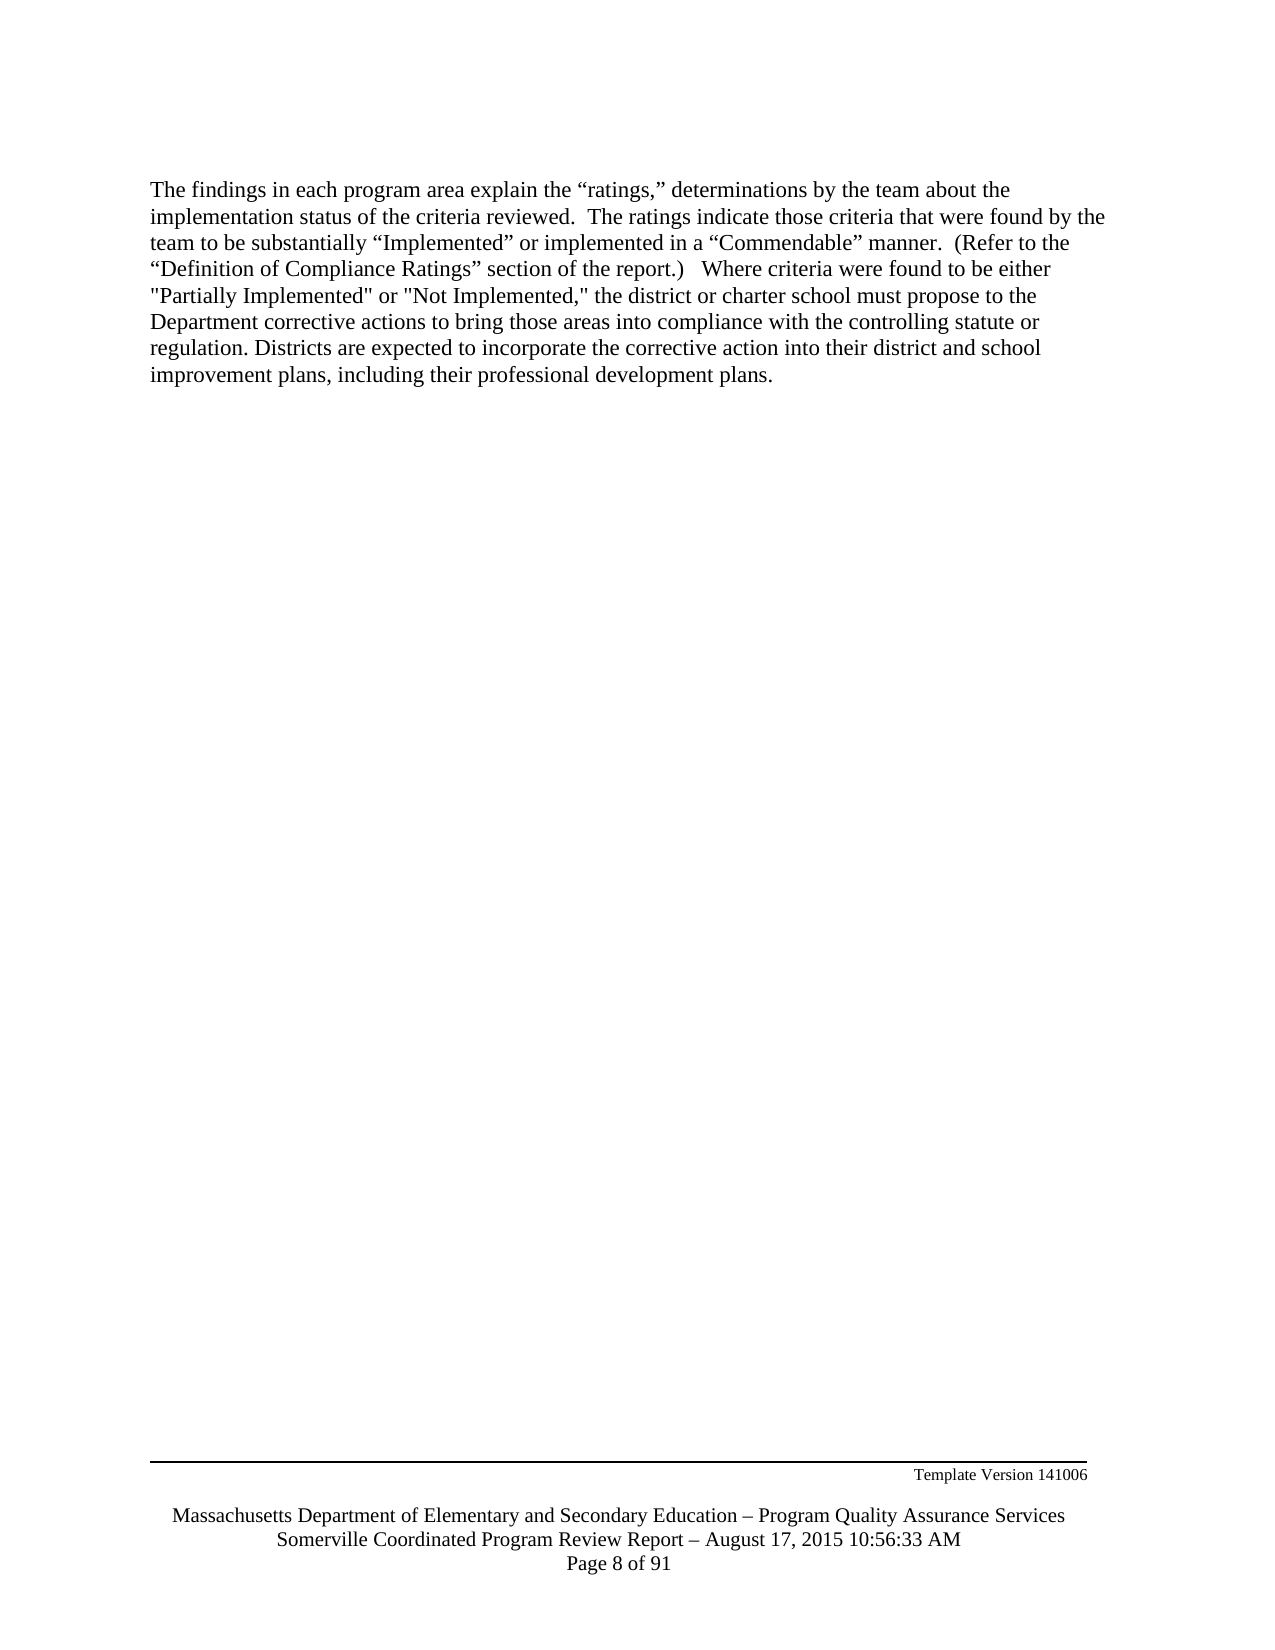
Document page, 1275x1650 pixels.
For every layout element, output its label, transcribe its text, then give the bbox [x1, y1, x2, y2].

text The findings in each program area explain the “ratings,” determinations by the team about the implementation status of the criteria reviewed. The ratings indicate those criteria that were found by the team to be substantially “Implemented” or implemented in a “Commendable” manner. (Refer to the “Definition of Compliance Ratings” section of the report.) Where criteria were found to be either "Partially Implemented" or "Not Implemented," the district or charter school must propose to the Department corrective actions to bring those areas into compliance with the controlling statute or regulation. Districts are expected to incorporate the corrective action into their district and school improvement plans, including their professional development plans. [150, 176, 1125, 387]
